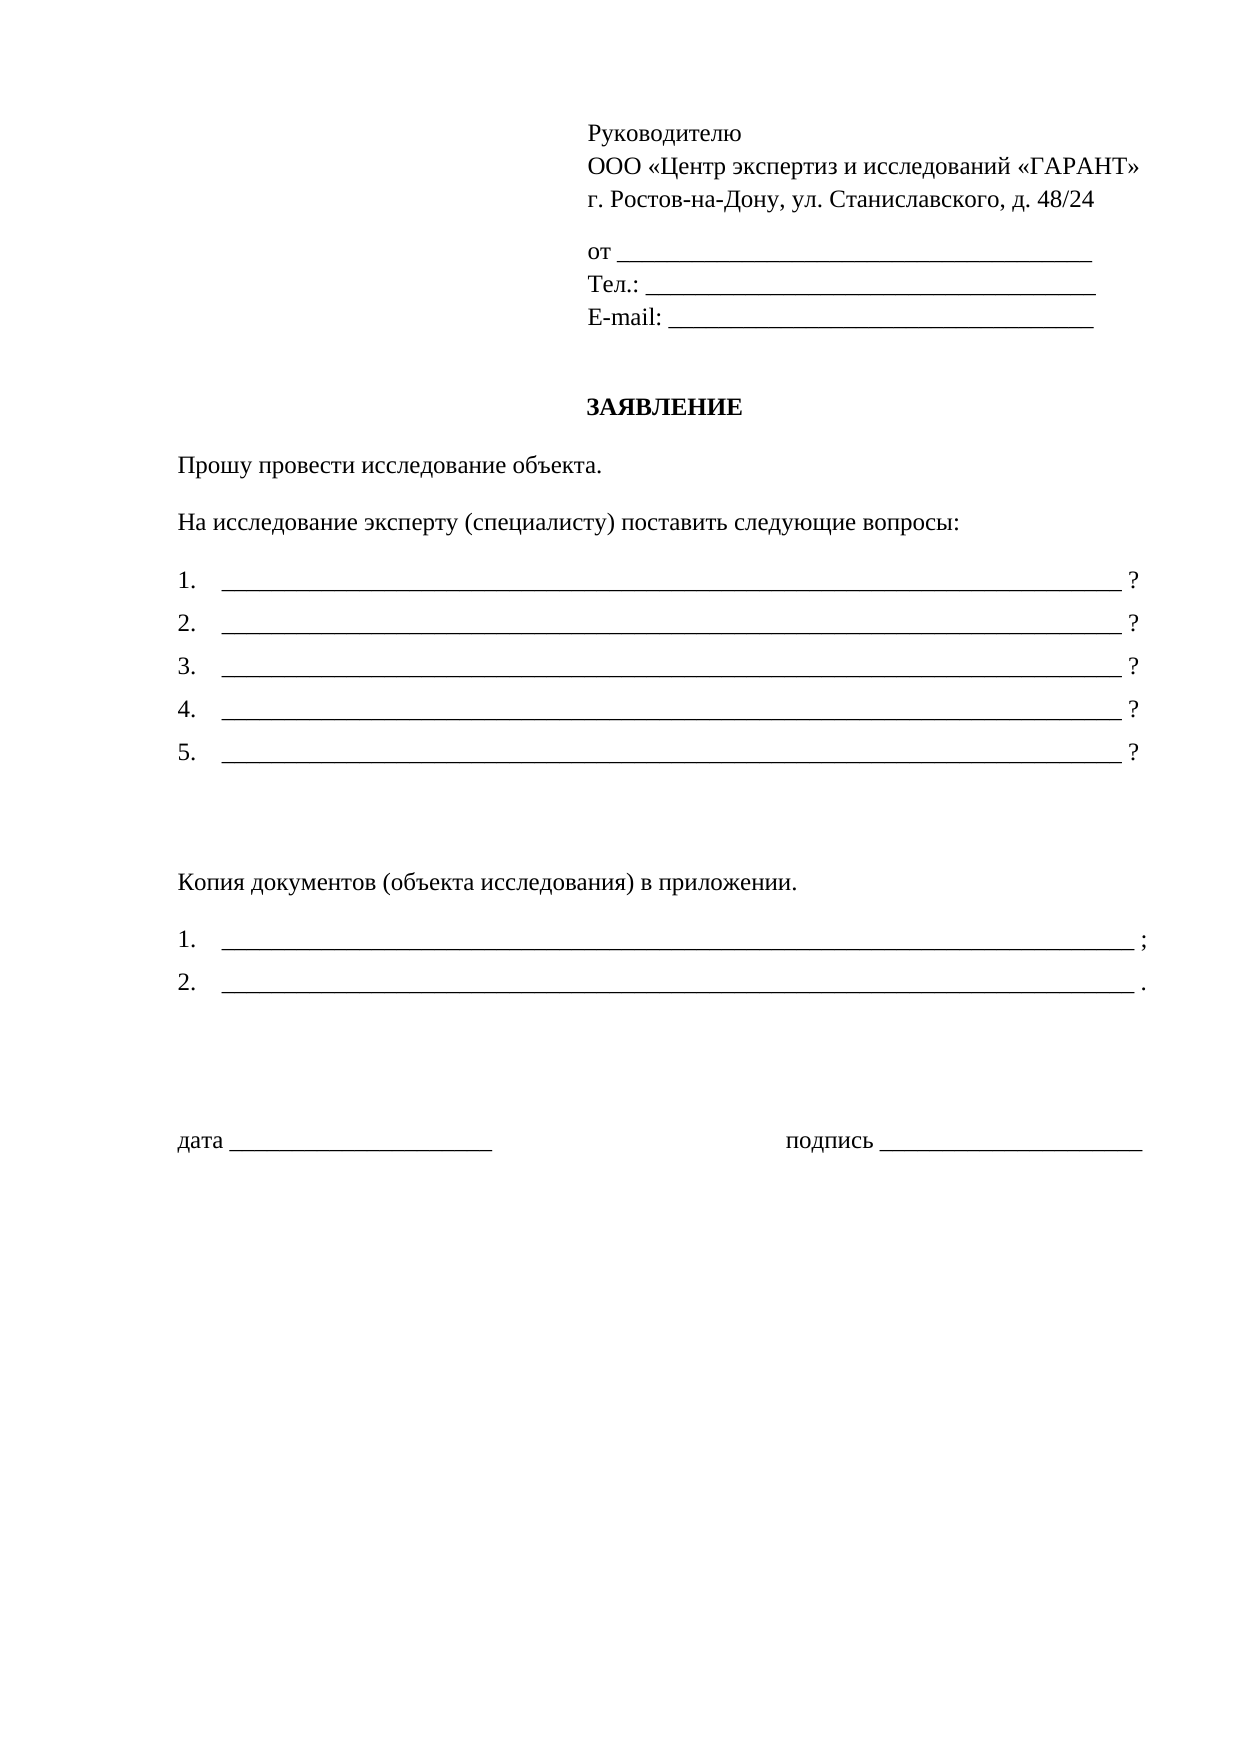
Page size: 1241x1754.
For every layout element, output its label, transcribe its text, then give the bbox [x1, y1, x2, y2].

table_header Руководителю ООО «Центр экспертиз и исследований «ГАРАНТ» г. Ростов-на-Дону, ул. Станиславского, д. 48/24 [576, 118, 1163, 236]
list ________________________________________________________________________ ? [177, 651, 1152, 680]
list ________________________________________________________________________ ? [177, 565, 1152, 594]
table_cell от ______________________________________ Тел.: ____________________________________ E-mail: __________________________________ [576, 236, 1163, 335]
list ________________________________________________________________________ ? [177, 694, 1152, 723]
text На исследование эксперту (специалисту) поставить следующие вопросы: [177, 507, 1152, 536]
list ________________________________________________________________________ ? [177, 737, 1152, 766]
list _________________________________________________________________________ ; [177, 924, 1152, 953]
text дата _____________________ подпись _____________________ [177, 1126, 1152, 1154]
list ________________________________________________________________________ ? [177, 608, 1152, 637]
text Копия документов (объекта исследования) в приложении. [177, 867, 1152, 896]
text Прошу провести исследование объекта. [177, 450, 1152, 479]
list _________________________________________________________________________ . [177, 967, 1152, 996]
text ЗАЯВЛЕНИЕ [177, 392, 1152, 421]
